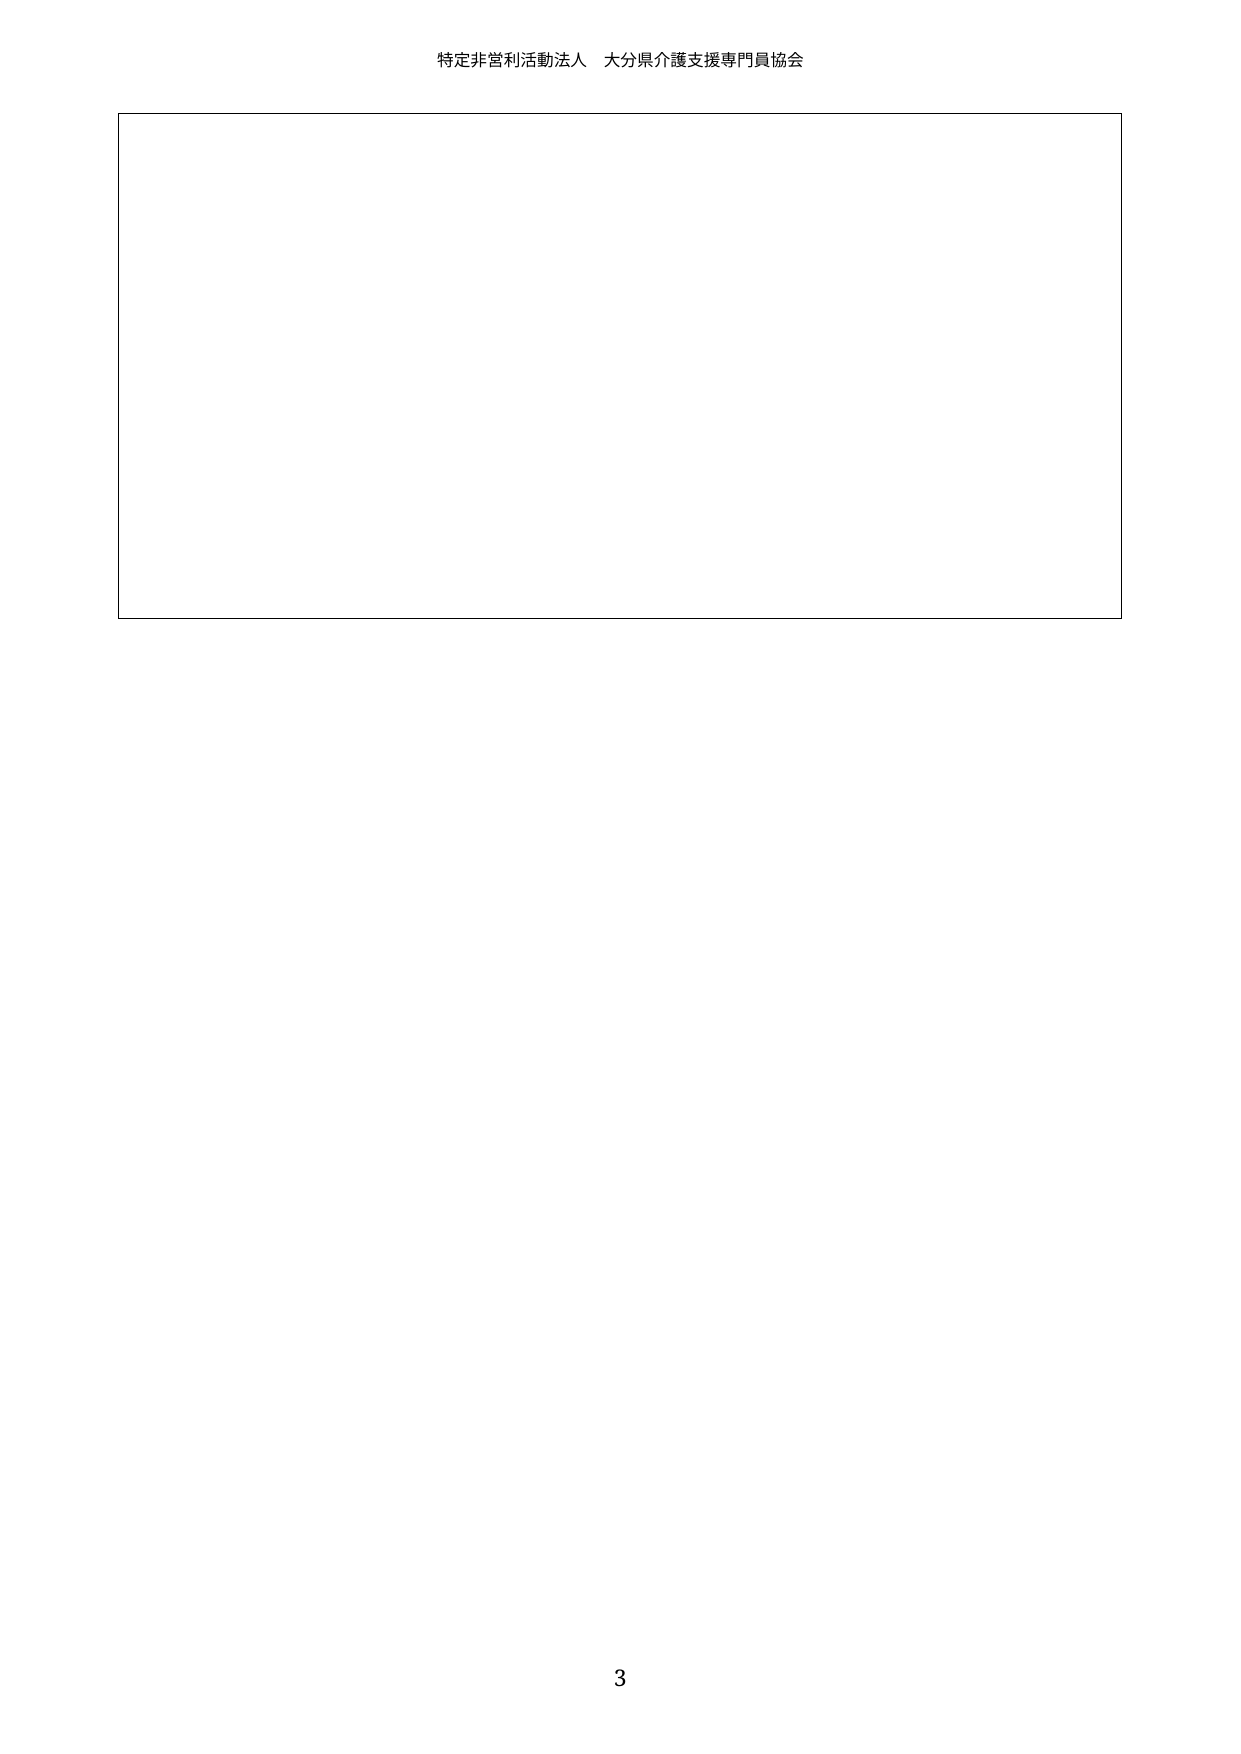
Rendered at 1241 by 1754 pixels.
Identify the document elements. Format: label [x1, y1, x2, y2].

table_cell [119, 114, 1121, 618]
